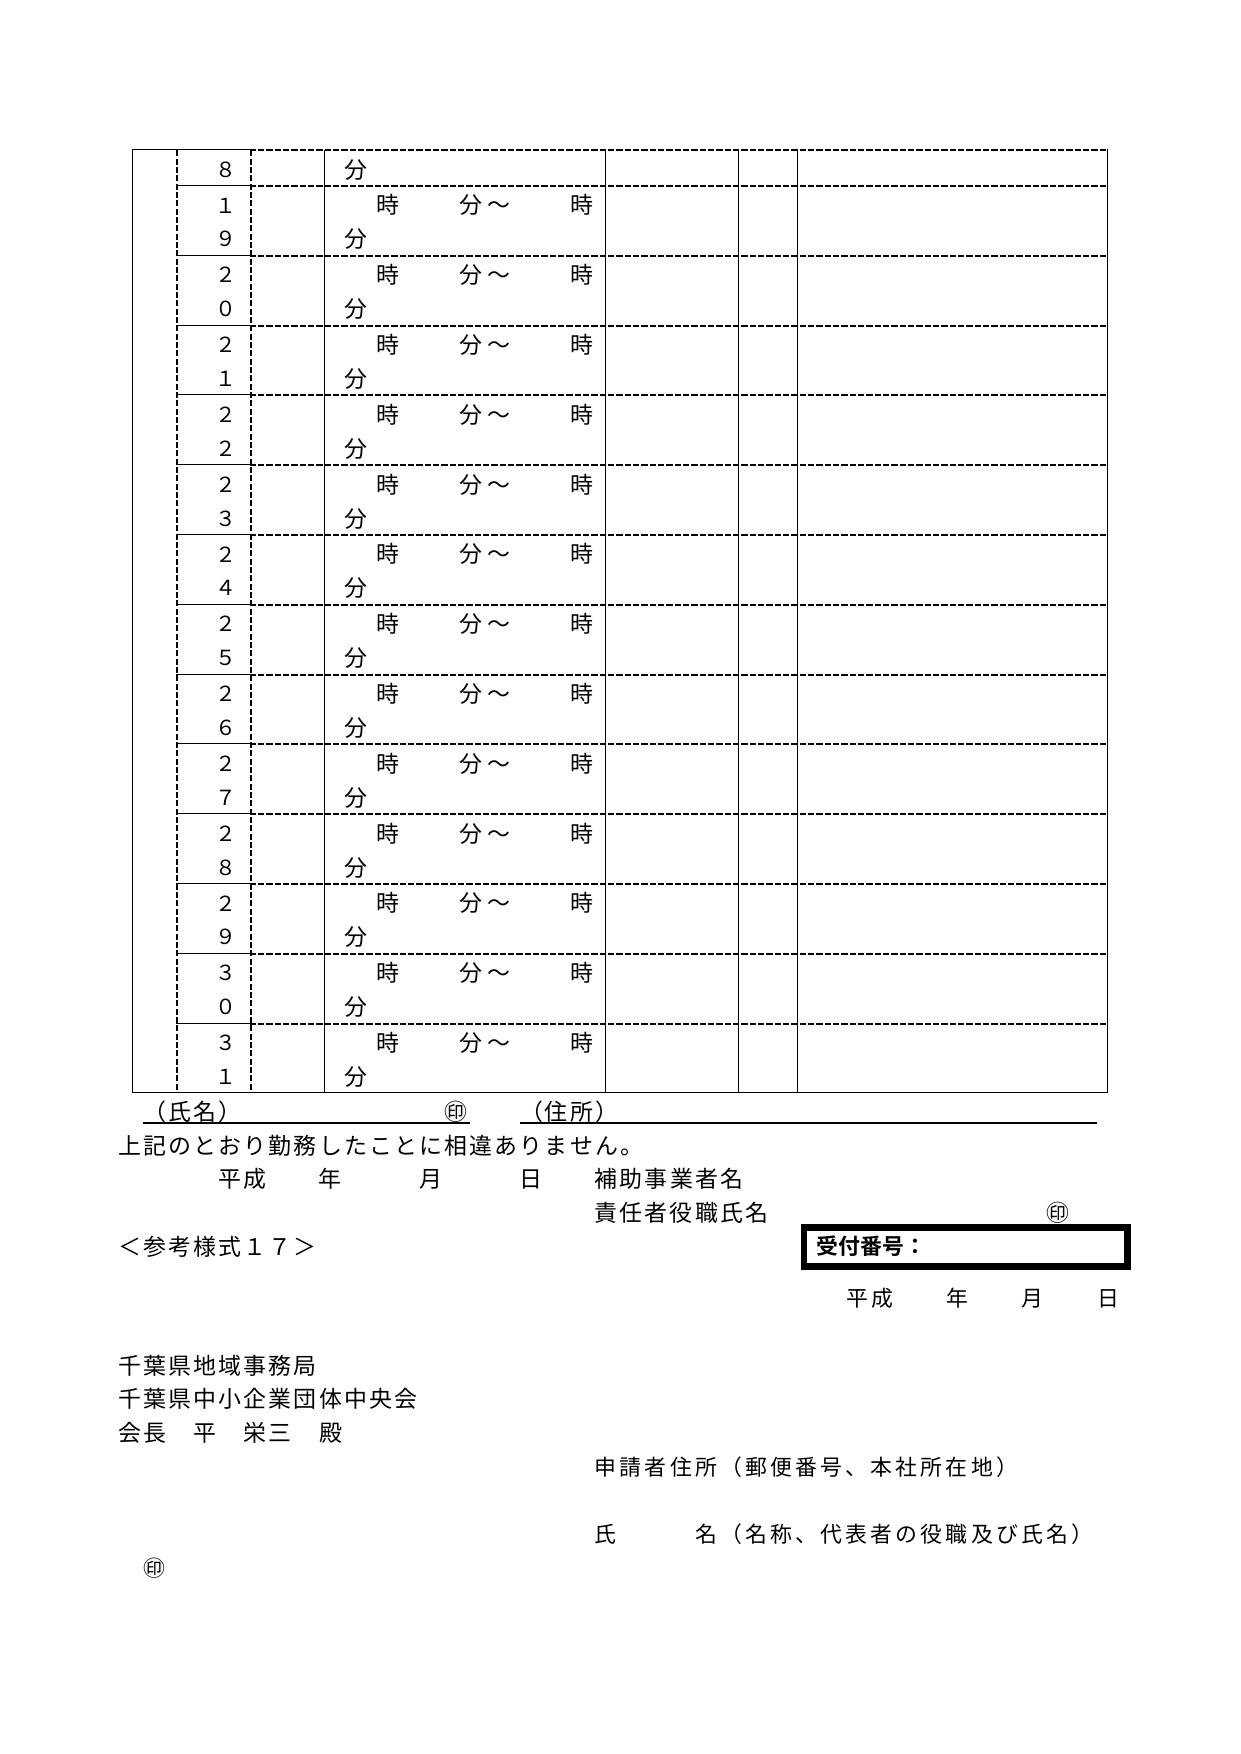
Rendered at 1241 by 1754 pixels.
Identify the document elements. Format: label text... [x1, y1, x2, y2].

table_cell 時 分～ 時 分 [325, 813, 605, 883]
table_cell １９ [177, 186, 251, 255]
table_cell [606, 534, 738, 604]
text 氏 名（名称、代表者の役職及び氏名） ㊞ [118, 1516, 1122, 1584]
table_cell [606, 185, 738, 255]
table_cell [739, 534, 797, 604]
table_cell [798, 534, 1107, 604]
table_cell ２０ [177, 256, 251, 324]
table_cell [798, 325, 1107, 394]
table_cell ２１ [177, 326, 251, 394]
table_cell [739, 604, 797, 673]
table_cell [606, 325, 738, 394]
table_cell [606, 149, 738, 185]
table_cell 時 分～ 時 分 [325, 149, 605, 185]
table_cell [606, 953, 738, 1022]
table_cell 時 分～ 時 分 [325, 1023, 605, 1092]
table_cell [251, 1023, 324, 1092]
table_cell ２５ [177, 605, 251, 673]
table_cell ２３ [177, 465, 251, 534]
table_cell 時 分～ 時 分 [325, 394, 605, 464]
table_cell [251, 953, 324, 1022]
table_cell [798, 883, 1107, 953]
text 平成 年 月 日 [118, 1279, 1122, 1313]
table_cell [739, 185, 797, 255]
table_cell 時 分～ 時 分 [325, 883, 605, 953]
table_cell [251, 185, 324, 255]
table_cell ３０ [177, 954, 251, 1022]
table_cell [798, 813, 1107, 883]
table_cell 時 分～ 時 分 [325, 464, 605, 534]
table_cell [798, 953, 1107, 1022]
table_cell [251, 464, 324, 534]
table_cell [606, 674, 738, 743]
table_cell [251, 534, 324, 604]
table_cell [739, 394, 797, 464]
table_cell ２４ [177, 535, 251, 604]
table_cell [739, 1023, 797, 1092]
table_cell [251, 604, 324, 673]
table_cell [798, 1023, 1107, 1092]
table_cell [251, 325, 324, 394]
table_cell [606, 394, 738, 464]
text 千葉県中小企業団体中央会 [118, 1381, 1122, 1415]
table_cell 時 分～ 時 分 [325, 255, 605, 324]
table_cell [606, 255, 738, 324]
table_cell ２８ [177, 814, 251, 883]
table_cell ２９ [177, 884, 251, 953]
text 千葉県地域事務局 [118, 1347, 1122, 1381]
table_cell 時 分～ 時 分 [325, 743, 605, 813]
table_cell [606, 813, 738, 883]
table_cell [798, 394, 1107, 464]
table_cell [739, 743, 797, 813]
table_cell [251, 255, 324, 324]
table_cell [606, 883, 738, 953]
table_cell [739, 464, 797, 534]
table_cell [739, 674, 797, 743]
text 会長 平 栄三 殿 [118, 1415, 1122, 1449]
table_cell ２２ [177, 395, 251, 464]
table_cell [251, 743, 324, 813]
text （氏名） ㊞ （住所） [118, 1093, 1122, 1127]
table_cell [606, 1023, 738, 1092]
table_cell 時 分～ 時 分 [325, 185, 605, 255]
table_cell [739, 813, 797, 883]
table_cell [606, 604, 738, 673]
text 上記のとおり勤務したことに相違ありません。 [118, 1127, 1122, 1161]
table_cell [798, 149, 1107, 185]
table_cell [739, 325, 797, 394]
table_cell [251, 813, 324, 883]
table_cell [251, 394, 324, 464]
table_cell 時 分～ 時 分 [325, 325, 605, 394]
text 申請者住所（郵便番号、本社所在地） [118, 1449, 1122, 1483]
table_cell 時 分～ 時 分 [325, 674, 605, 743]
table_cell [798, 464, 1107, 534]
table_cell [739, 953, 797, 1022]
table_cell [606, 743, 738, 813]
table_cell [739, 883, 797, 953]
table_cell 時 分～ 時 分 [325, 953, 605, 1022]
table_cell ３１ [177, 1024, 251, 1092]
text ＜参考様式１７＞ [118, 1229, 801, 1263]
table_cell [251, 674, 324, 743]
table_cell ２６ [177, 675, 251, 743]
table_cell 時 分～ 時 分 [325, 604, 605, 673]
table_cell [251, 149, 324, 185]
table_cell [798, 255, 1107, 324]
table_cell １８ [177, 150, 251, 185]
table_cell [606, 464, 738, 534]
table_cell [798, 743, 1107, 813]
text 責任者役職氏名 ㊞ [140, 1195, 1122, 1229]
table_cell [798, 674, 1107, 743]
table_cell 時 分～ 時 分 [325, 534, 605, 604]
table_cell [798, 604, 1107, 673]
table_cell [739, 255, 797, 324]
table_cell ２７ [177, 744, 251, 813]
table_cell [739, 149, 797, 185]
text 平成 年 月 日 補助事業者名 [118, 1161, 1122, 1195]
table_cell [251, 883, 324, 953]
table_cell [798, 185, 1107, 255]
